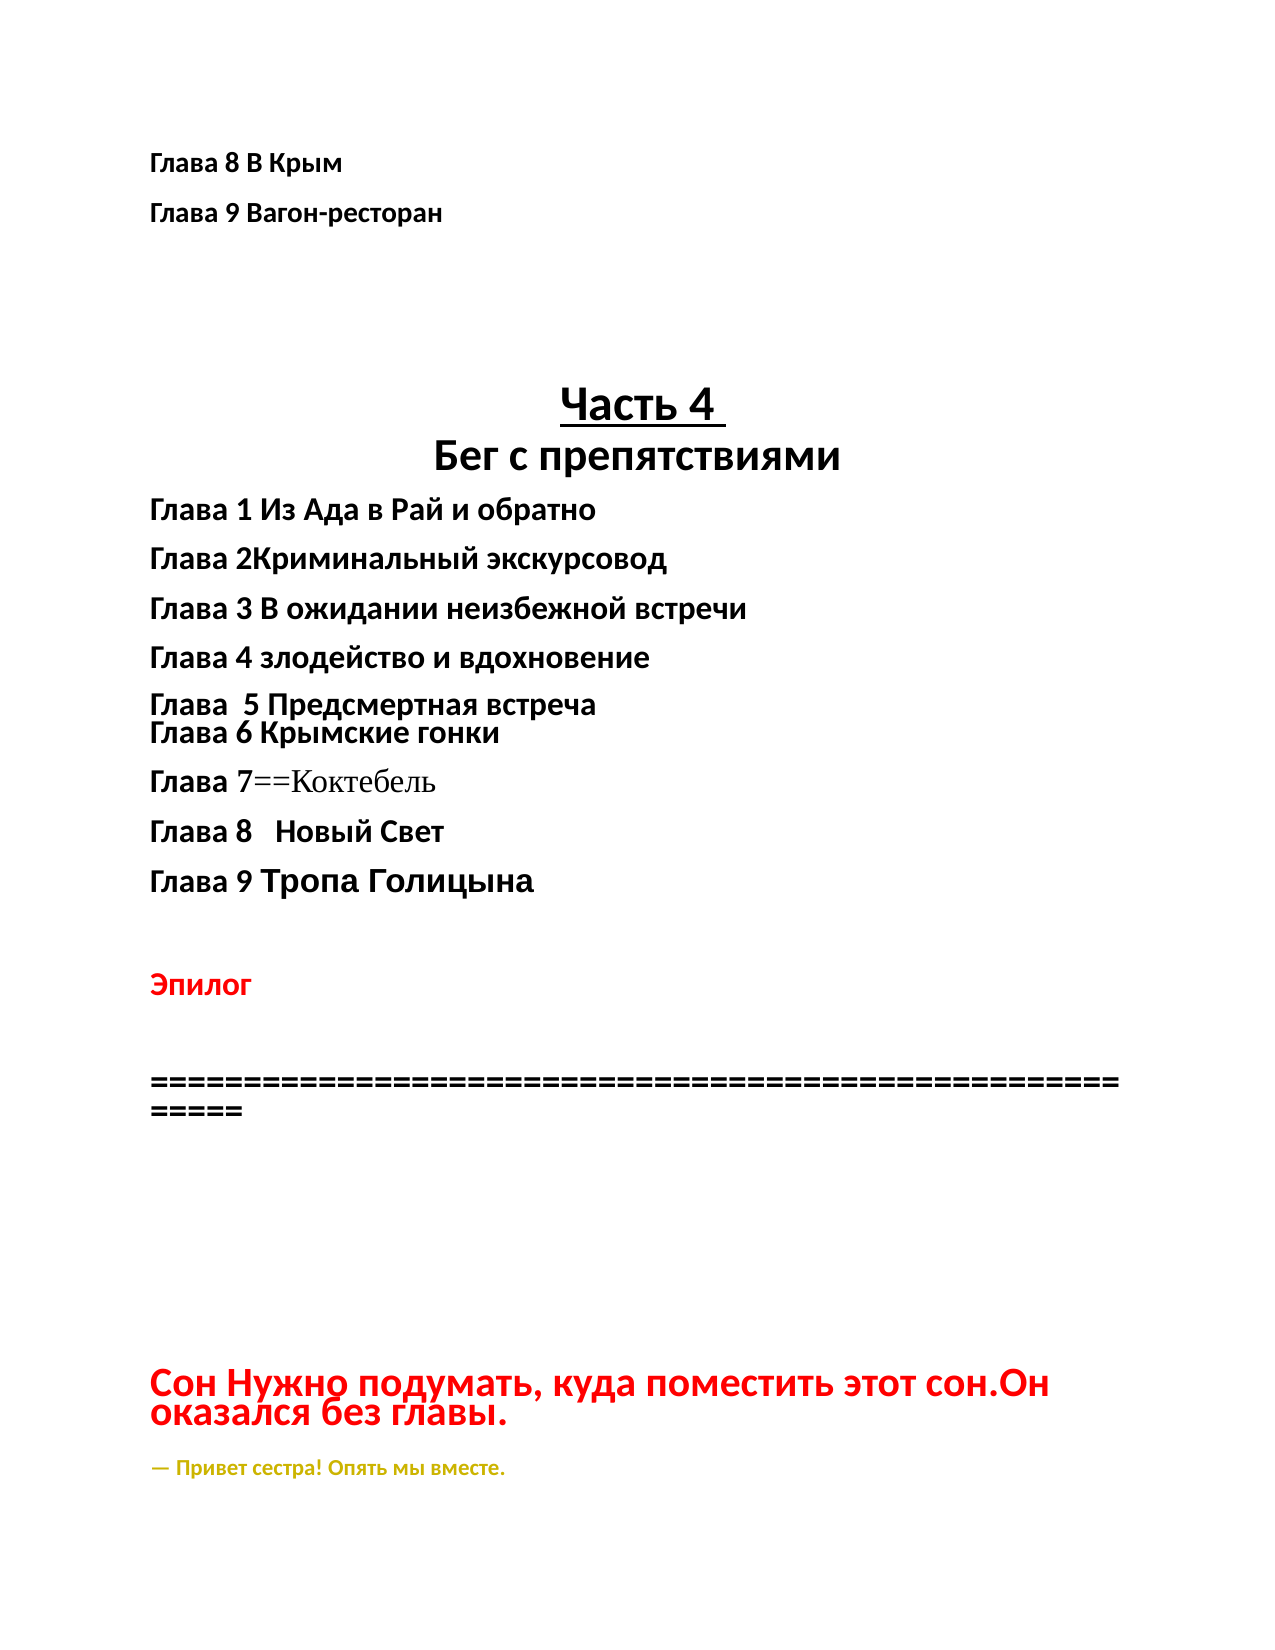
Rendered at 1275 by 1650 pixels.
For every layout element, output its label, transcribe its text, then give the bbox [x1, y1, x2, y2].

text Эпилог [150, 972, 1125, 1001]
text — Привет сестра! Опять мы вместе. [150, 1452, 1125, 1481]
text Бег с препятствиями [150, 447, 576, 476]
text ========================================================= [150, 1072, 1125, 1129]
text Часть 4 [150, 398, 1125, 427]
text Глава 5 Предсмертная встреча [150, 695, 1125, 720]
text Глава 9 Вагон-ресторан [150, 199, 1125, 228]
text Глава 2Криминальный экскурсовод [150, 547, 1125, 575]
text Глава 8 Новый Свет [150, 819, 1125, 848]
text Глава 4 злодейство и вдохновение [150, 646, 1125, 674]
text Глава 7==Коктебель [150, 770, 1125, 799]
text Бег с препятствиями [570, 447, 1125, 476]
text Глава 8 В Крым [150, 150, 1125, 179]
text Глава 9 Тропа Голицына [150, 869, 1125, 898]
text Глава 1 Из Ада в Рай и обратно [150, 497, 1125, 526]
text Глава 3 В ожидании неизбежной встречи [150, 596, 1125, 625]
text Глава 6 Крымские гонки [150, 720, 1125, 749]
text Сон Нужно подумать, куда поместить этот сон.Он оказался без главы. [150, 1374, 1125, 1431]
